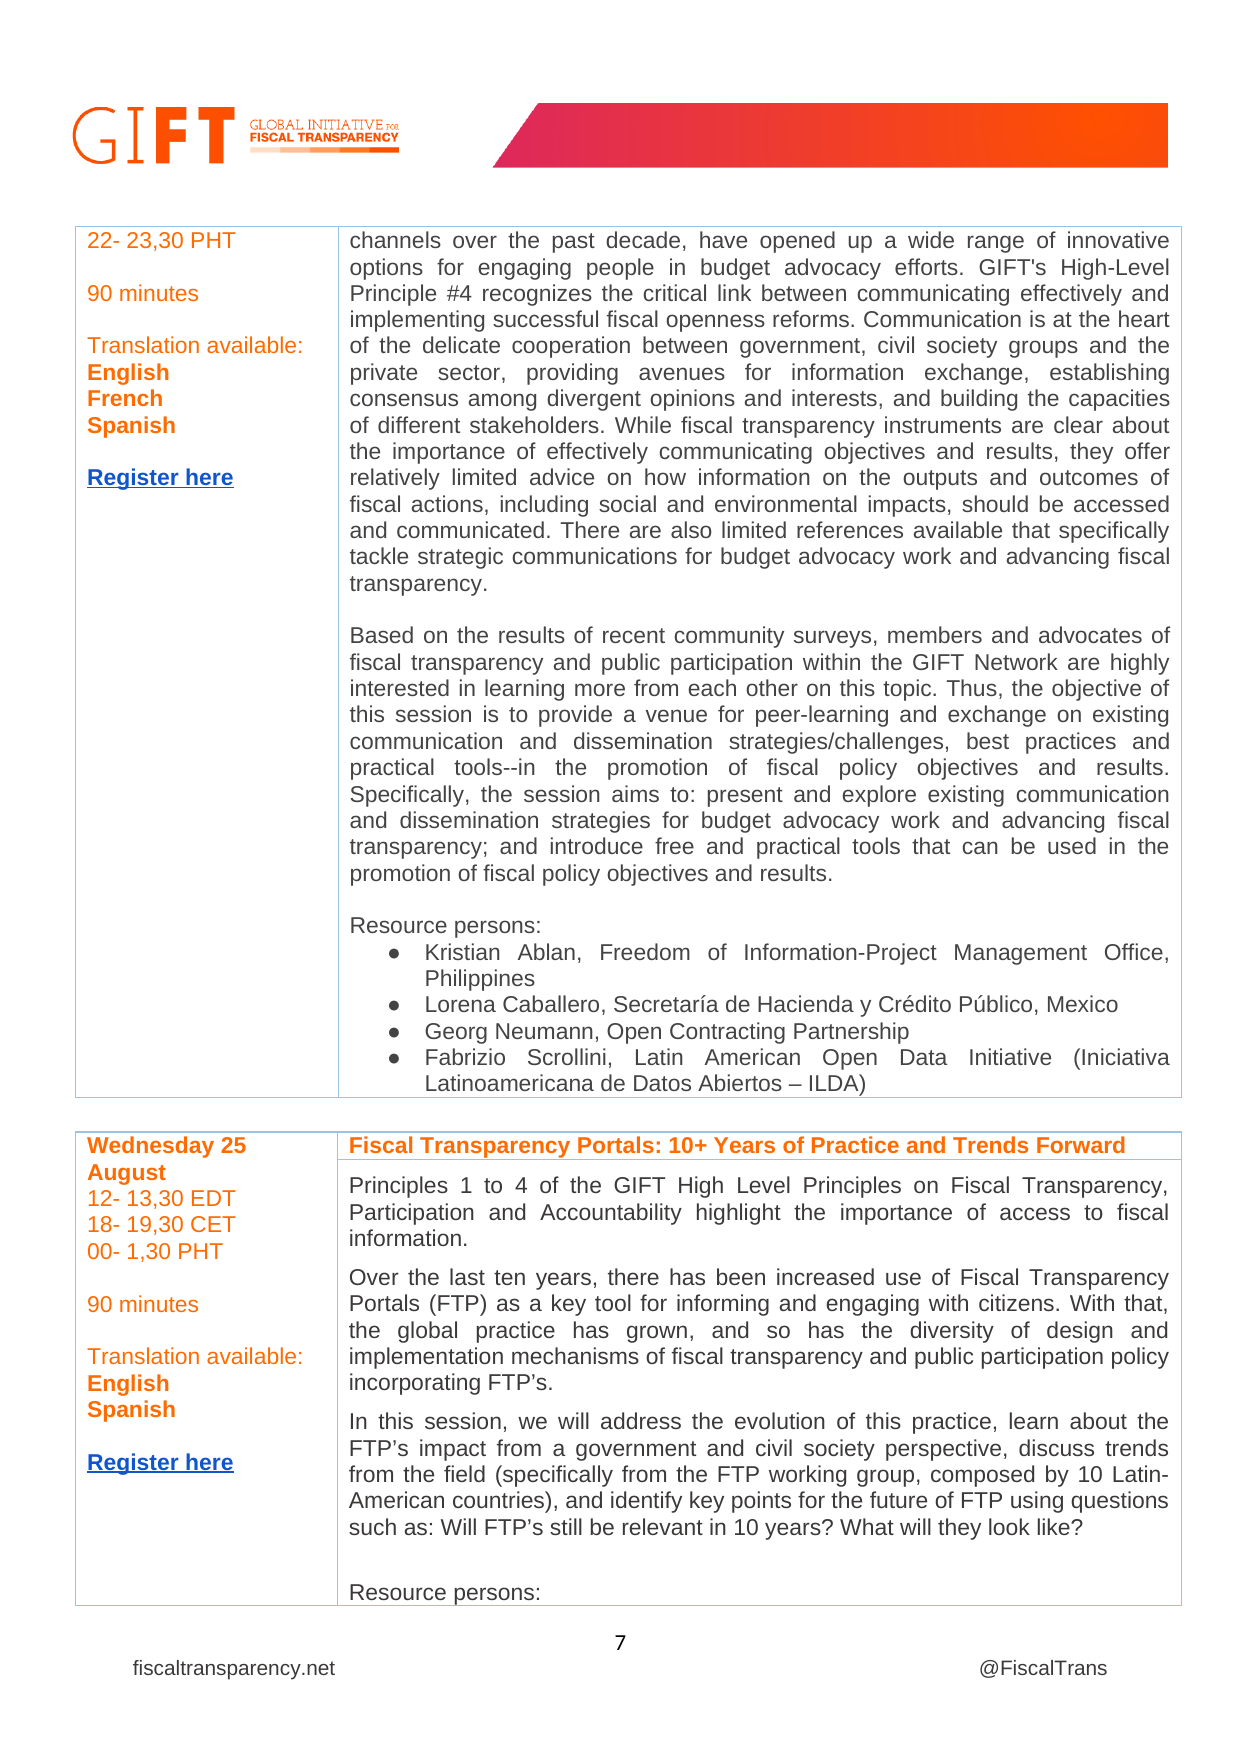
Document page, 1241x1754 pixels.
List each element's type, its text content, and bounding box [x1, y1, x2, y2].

table_header Fiscal Transparency Portals: 10+ Years of Practice and Trends Forward [338, 1133, 1181, 1159]
picture [72, 107, 400, 164]
table_header Wednesday 25 August 12- 13,30 EDT 18- 19,30 CET 00- 1,30 PHT 90 minutes Translation available: English Spanish Register here [76, 1133, 337, 1605]
picture [492, 102, 1169, 168]
